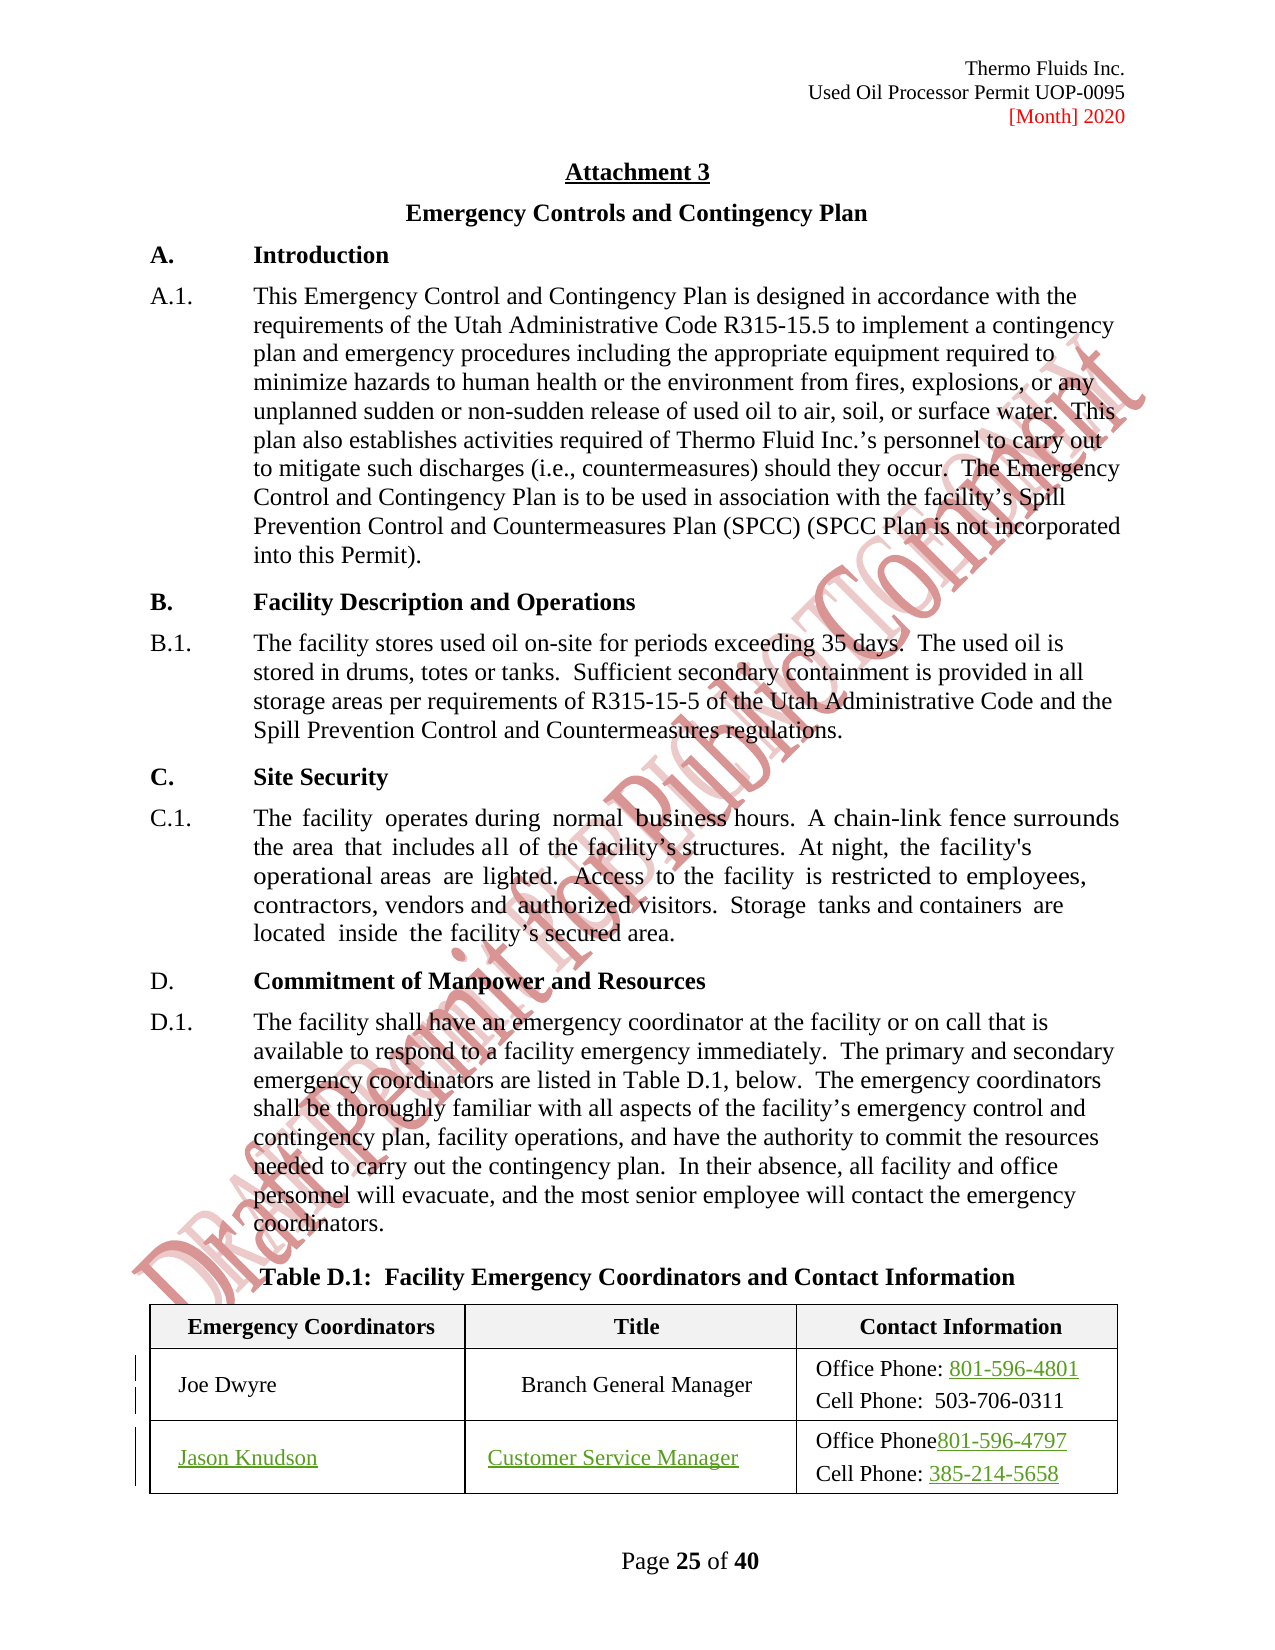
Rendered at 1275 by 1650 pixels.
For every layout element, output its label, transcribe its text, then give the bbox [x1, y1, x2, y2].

text Table D.1: Facility Emergency Coordinators and Contact Information [150, 1262, 1125, 1291]
table_cell [466, 1421, 796, 1492]
text Attachment 3 [150, 157, 1125, 186]
table_header Title [466, 1305, 796, 1347]
table_cell Office Phone: Cell Phone: 503-706-0311 [797, 1349, 1117, 1420]
list Site Security [150, 762, 1125, 791]
list A.1. This Emergency Control and Contingency Plan is designed in accordance with the requirements of the Utah Administrative Code R315-15.5 to implement a contingency plan and emergency procedures including the appropriate equipment required to minimize hazards to human health or the environment from fires, explosions, or any unplanned sudden or non-sudden release of used oil to air, soil, or surface water. This plan also establishes activities required of Thermo Fluid Inc.’s personnel to carry out to mitigate such discharges (i.e., countermeasures) should they occur. The Emergency Control and Contingency Plan is to be used in association with the facility’s Spill Prevention Control and Countermeasures Plan (SPCC) (SPCC Plan is not incorporated into this Permit). [150, 281, 1125, 568]
table_header Contact Information [797, 1305, 1117, 1347]
list Commitment of Manpower and Resources [150, 966, 1125, 995]
table_header Emergency Coordinators [151, 1305, 464, 1347]
text Emergency Controls and Contingency Plan [150, 198, 1123, 227]
list C.1. The facility operates during normal business hours. A chain-link fence surrounds the area that includes all of the facility’s structures. At night, the facility's operational areas are lighted. Access to the facility is restricted to employees, contractors, vendors and authorized visitors. Storage tanks and containers are located inside the facility’s secured area. [150, 803, 1125, 947]
list Introduction [150, 240, 1125, 268]
table_cell Joe Dwyre [151, 1349, 464, 1420]
text B.1. The facility stores used oil on-site for periods exceeding 35 days. The used oil is stored in drums, totes or tanks. Sufficient secondary containment is provided in all storage areas per requirements of R315-15-5 of the Utah Administrative Code and the Spill Prevention Control and Countermeasures regulations. [150, 628, 1125, 743]
table_cell Branch General Manager [466, 1349, 796, 1420]
table_cell Office Phone Cell Phone: [797, 1421, 1117, 1492]
table_cell [151, 1421, 464, 1492]
list Facility Description and Operations [150, 587, 1125, 616]
text D.1. The facility shall have an emergency coordinator at the facility or on call that is available to respond to a facility emergency immediately. The primary and secondary emergency coordinators are listed in Table D.1, below. The emergency coordinators shall be thoroughly familiar with all aspects of the facility’s emergency control and contingency plan, facility operations, and have the authority to commit the resources needed to carry out the contingency plan. In their absence, all facility and office personnel will evacuate, and the most senior employee will contact the emergency coordinators. [150, 1007, 1125, 1237]
